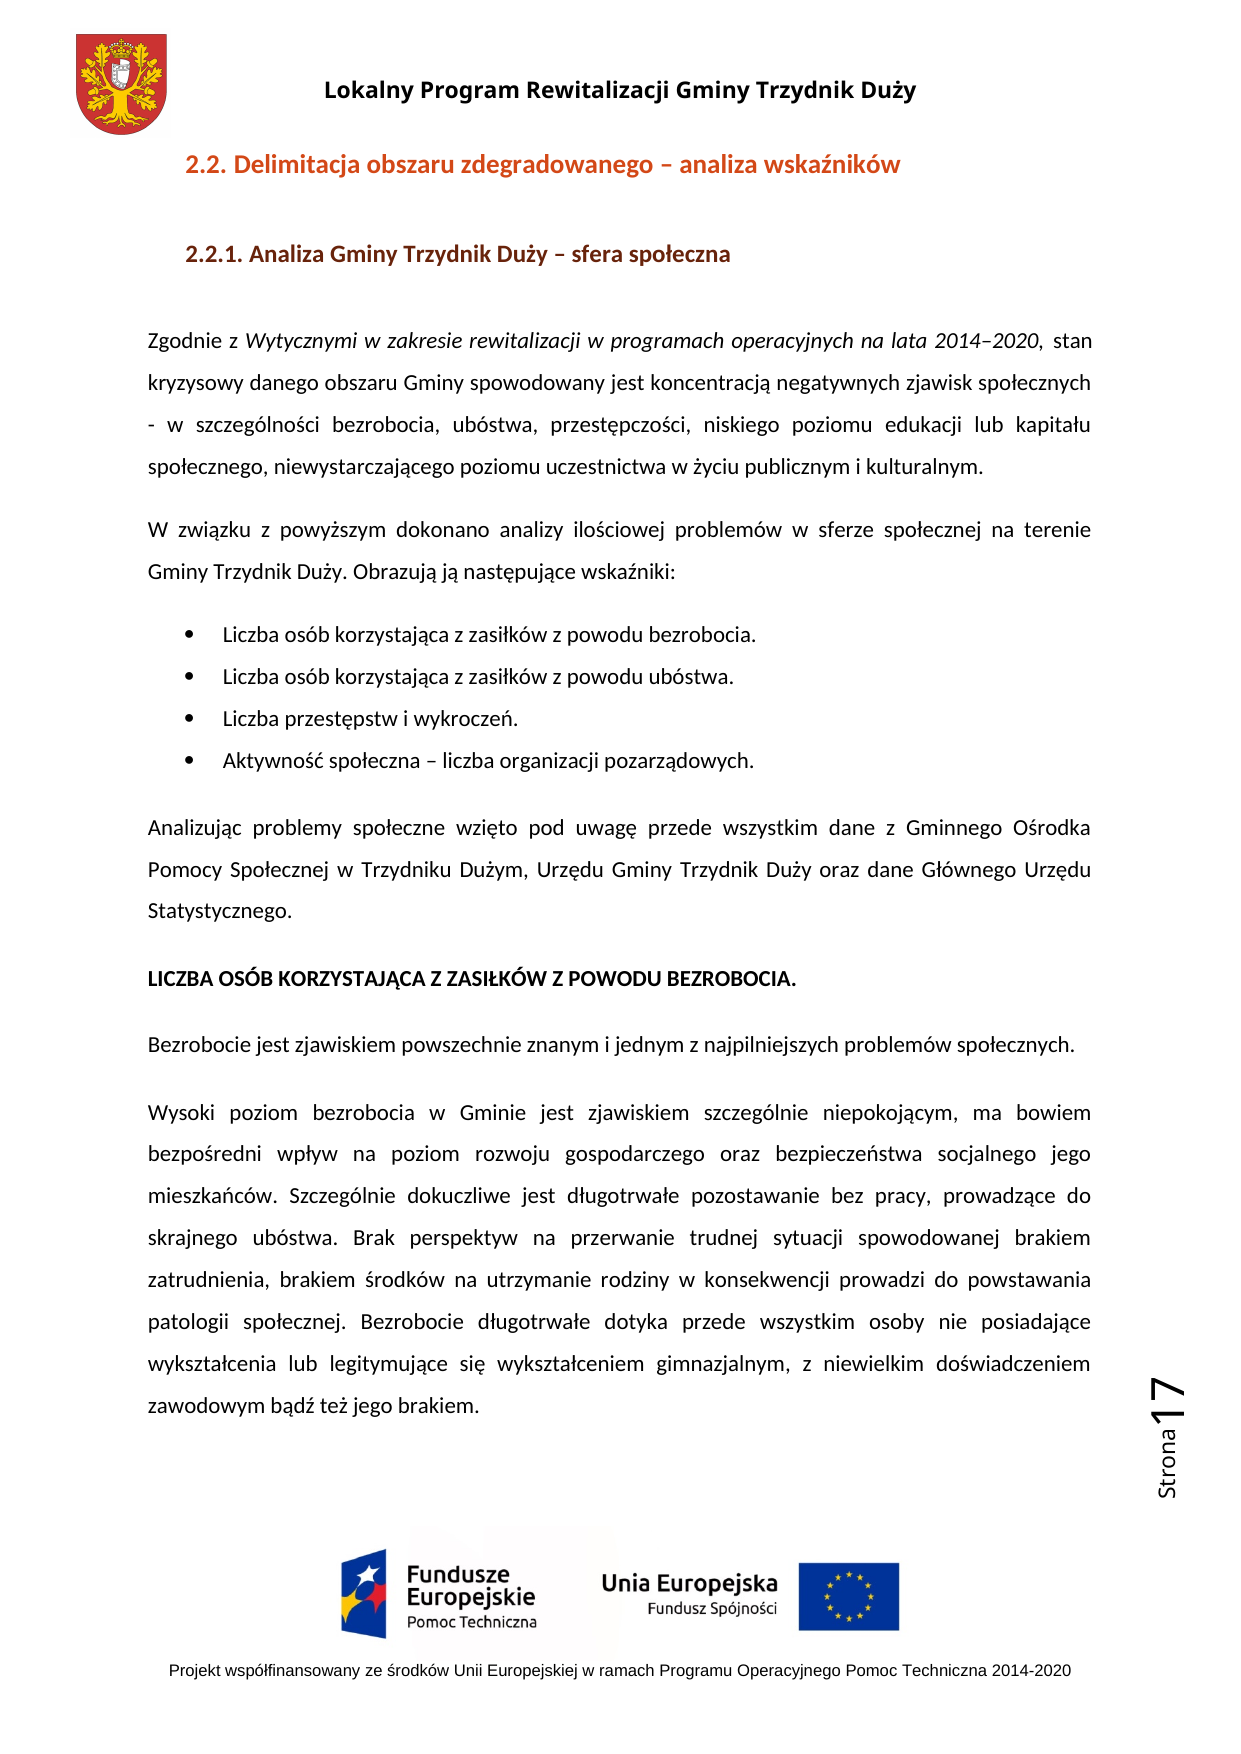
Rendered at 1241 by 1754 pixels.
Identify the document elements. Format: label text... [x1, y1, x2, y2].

subtitle 2.2.1. Analiza Gminy Trzydnik Duży – sfera społeczna [148, 238, 1093, 269]
list Liczba przestępstw i wykroczeń. [185, 704, 1093, 732]
list Liczba osób korzystająca z zasiłków z powodu bezrobocia. [185, 620, 1093, 648]
list Delimitacja obszaru zdegradowanego – analiza wskaźników [185, 148, 1093, 181]
picture [70, 28, 172, 138]
text W związku z powyższym dokonano analizy ilościowej problemów w sferze społecznej na terenie Gminy Trzydnik Duży. Obrazują ją następujące wskaźniki: [148, 515, 1093, 585]
text Analizując problemy społeczne wzięto pod uwagę przede wszystkim dane z Gminnego Ośrodka Pomocy Społecznej w Trzydniku Dużym, Urzędu Gminy Trzydnik Duży oraz dane Głównego Urzędu Statystycznego. [148, 813, 1093, 925]
picture [319, 1526, 921, 1661]
text Zgodnie z Wytycznymi w zakresie rewitalizacji w programach operacyjnych na lata 2014–2020, stan kryzysowy danego obszaru Gminy spowodowany jest koncentracją negatywnych zjawisk społecznych - w szczególności bezrobocia, ubóstwa, przestępczości, niskiego poziomu edukacji lub kapitału społecznego, niewystarczającego poziomu uczestnictwa w życiu publicznym i kulturalnym. [148, 326, 1093, 480]
list Liczba osób korzystająca z zasiłków z powodu ubóstwa. [185, 662, 1093, 690]
text Bezrobocie jest zjawiskiem powszechnie znanym i jednym z najpilniejszych problemów społecznych. [148, 1031, 1093, 1059]
text LICZBA OSÓB KORZYSTAJĄCA Z ZASIŁKÓW Z POWODU BEZROBOCIA. [148, 964, 1093, 992]
list Aktywność społeczna – liczba organizacji pozarządowych. [185, 746, 1093, 774]
text Wysoki poziom bezrobocia w Gminie jest zjawiskiem szczególnie niepokojącym, ma bowiem bezpośredni wpływ na poziom rozwoju gospodarczego oraz bezpieczeństwa socjalnego jego mieszkańców. Szczególnie dokuczliwe jest długotrwałe pozostawanie bez pracy, prowadzące do skrajnego ubóstwa. Brak perspektyw na przerwanie trudnej sytuacji spowodowanej brakiem zatrudnienia, brakiem środków na utrzymanie rodziny w konsekwencji prowadzi do powstawania patologii społecznej. Bezrobocie długotrwałe dotyka przede wszystkim osoby nie posiadające wykształcenia lub legitymujące się wykształceniem gimnazjalnym, z niewielkim doświadczeniem zawodowym bądź też jego brakiem. [148, 1098, 1093, 1419]
